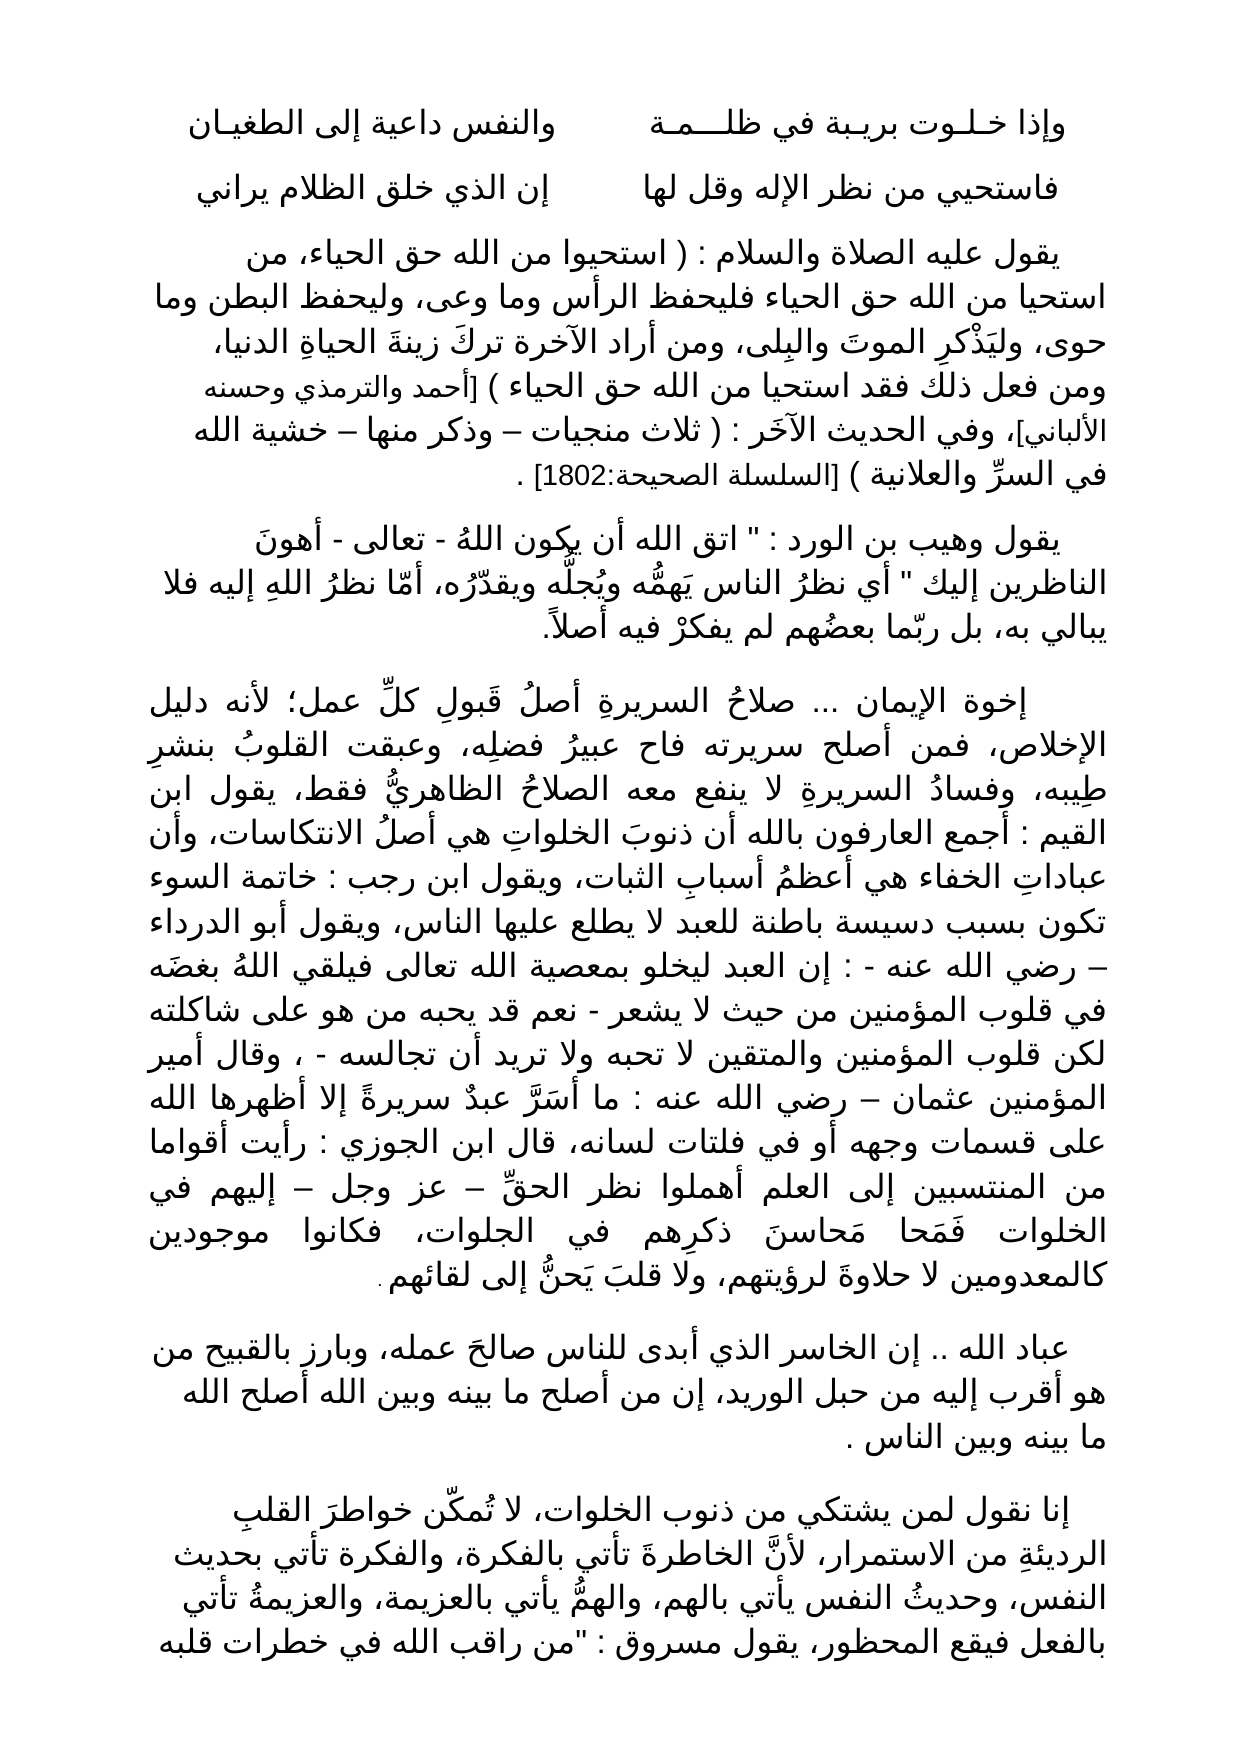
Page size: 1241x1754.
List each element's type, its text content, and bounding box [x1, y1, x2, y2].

text يقول عليه الصلاة والسلام : ( استحيوا من الله حق الحياء، من استحيا من الله حق الحياء فليحفظ الرأس وما وعى، وليحفظ البطن وما حوى، وليَذْكرِ الموتَ والبِلى، ومن أراد الآخرة تركَ زينةَ الحياةِ الدنيا، ومن فعل ذلك فقد استحيا من الله حق الحياء ) [أحمد والترمذي وحسنه الألباني]، وفي الحديث الآخَر : ( ثلاث منجيات – وذكر منها – خشية الله في السرِّ والعلانية ) [السلسلة الصحيحة:1802] . [148, 233, 1107, 493]
text يقول وهيب بن الورد : " اتق الله أن يكون اللهُ - تعالى - أهونَ الناظرين إليك " أي نظرُ الناس يَهمُّه ويُجلُّه ويقدّرُه، أمّا نظرُ اللهِ إليه فلا يبالي به، بل ربّما بعضُهم لم يفكرْ فيه أصلاً. [148, 519, 1107, 646]
text عباد الله .. إن الخاسر الذي أبدى للناس صالحَ عمله، وبارز بالقبيح من هو أقرب إليه من حبل الوريد، إن من أصلح ما بينه وبين الله أصلح الله ما بينه وبين الناس . [148, 1328, 1107, 1455]
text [148, 1490, 1107, 1661]
text إخوة الإيمان ... صلاحُ السريرةِ أصلُ قَبولِ كلِّ عمل؛ لأنه دليل الإخلاص، فمن أصلح سريرته فاح عبيرُ فضلِه، وعبقت القلوبُ بنشرِ طِيبه، وفسادُ السريرةِ لا ينفع معه الصلاحُ الظاهريُّ فقط، يقول ابن القيم : أجمع العارفون بالله أن ذنوبَ الخلواتِ هي أصلُ الانتكاسات، وأن عباداتِ الخفاء هي أعظمُ أسبابِ الثبات، ويقول ابن رجب : خاتمة السوء تكون بسبب دسيسة باطنة للعبد لا يطلع عليها الناس، ويقول أبو الدرداء – رضي الله عنه - : إن العبد ليخلو بمعصية الله تعالى فيلقي اللهُ بغضَه في قلوب المؤمنين من حيث لا يشعر - نعم قد يحبه من هو على شاكلته لكن قلوب المؤمنين والمتقين لا تحبه ولا تريد أن تجالسه - ، وقال أمير المؤمنين عثمان – رضي الله عنه : ما أسَرَّ عبدٌ سريرةً إلا أظهرها الله على قسمات وجهه أو في فلتات لسانه، قال ابن الجوزي : رأيت أقواما من المنتسبين إلى العلم أهملوا نظر الحقِّ – عز وجل – إليهم في الخلوات فَمَحا مَحاسنَ ذكرِهم في الجلوات، فكانوا موجودين كالمعدومين لا حلاوةَ لرؤيتهم، ولا قلبَ يَحنُّ إلى لقائهم . [148, 681, 1107, 1293]
text وإذا خـلـوت بريـبة في ظلـــمـة والنفس داعية إلى الطغيـان [148, 103, 1107, 142]
text فاستحيي من نظر الإله وقل لها إن الذي خلق الظلام يراني [148, 168, 1107, 207]
